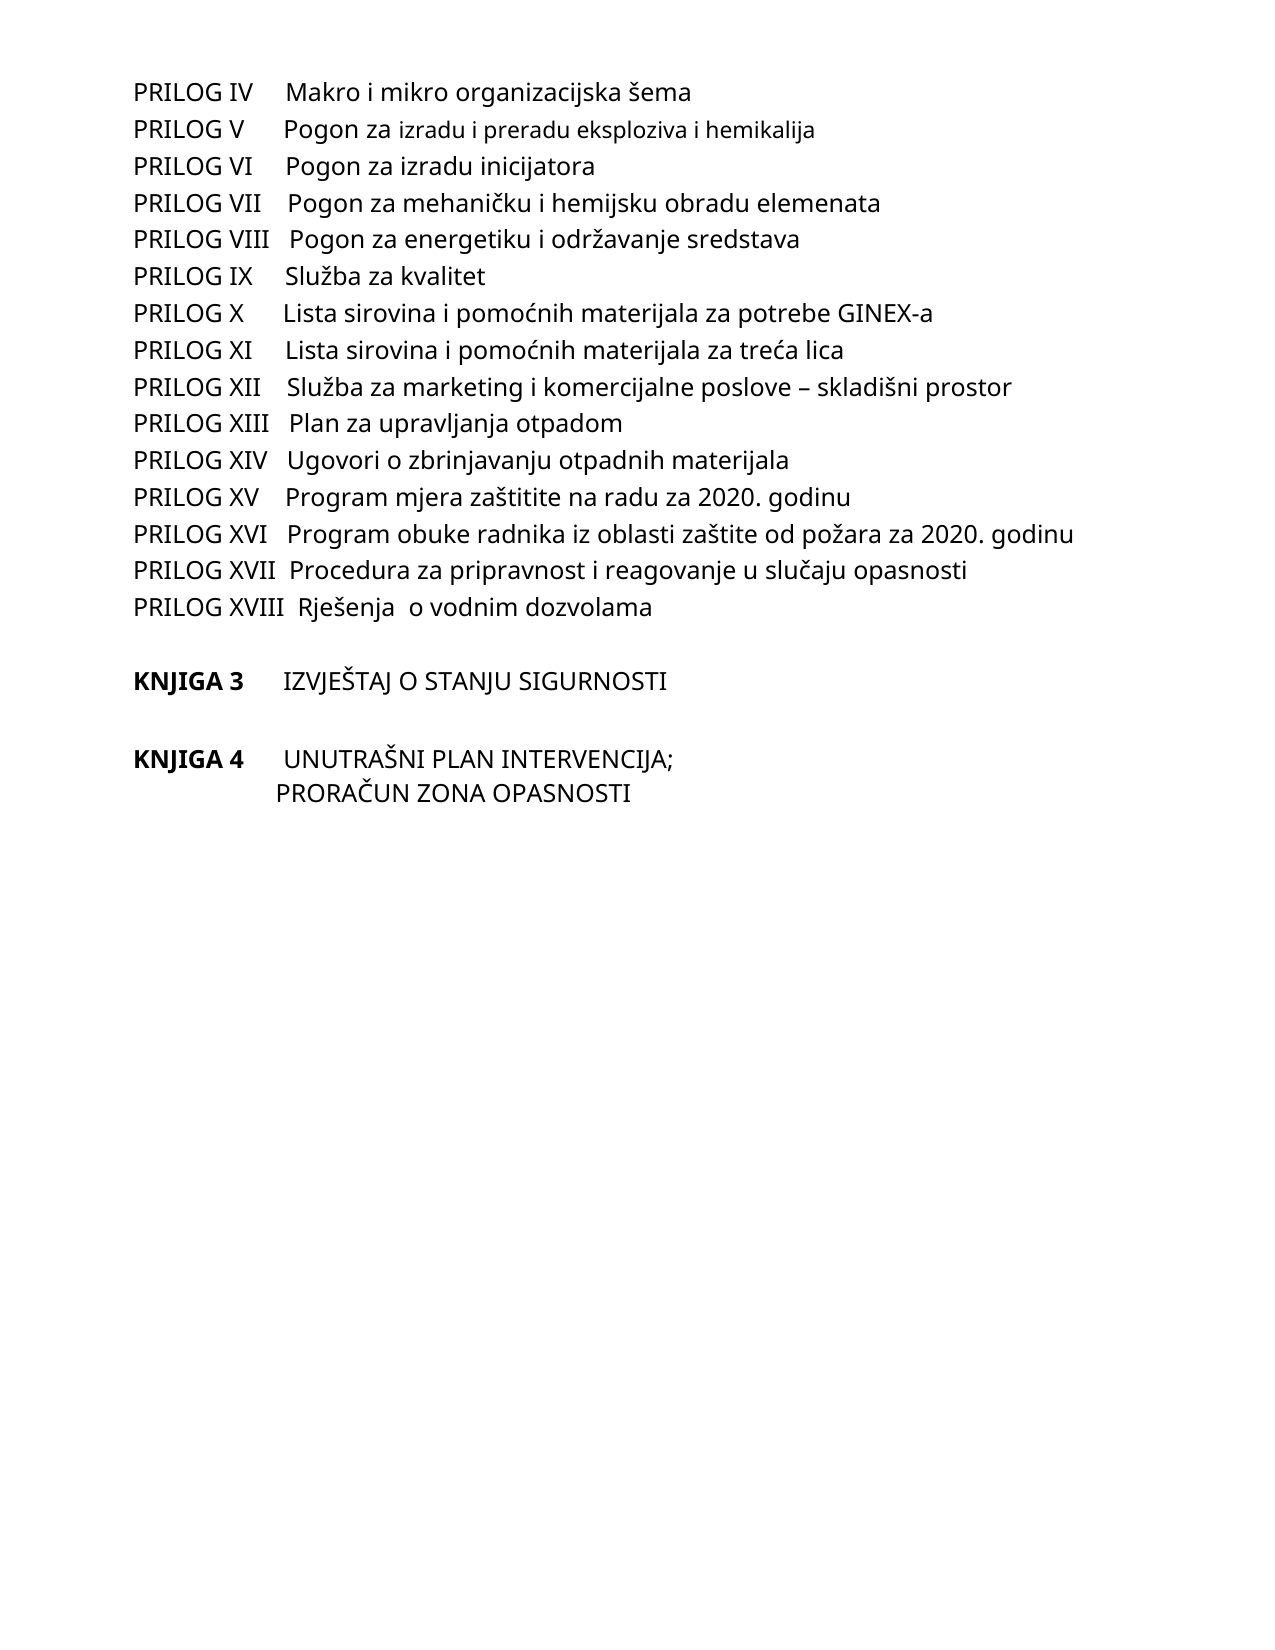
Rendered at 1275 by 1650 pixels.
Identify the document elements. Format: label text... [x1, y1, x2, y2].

text PRILOG V Pogon za izradu i preradu eksploziva i hemikalija [133, 112, 1200, 146]
text PRILOG IV Makro i mikro organizacijska šema [133, 75, 1200, 109]
text KNJIGA 3 IZVJEŠTAJ O STANJU SIGURNOSTI [133, 663, 1200, 697]
text PRILOG XI Lista sirovina i pomoćnih materijala za treća lica [133, 332, 1200, 366]
text PRILOG XVI Program obuke radnika iz oblasti zaštite od požara za 2020. godinu [133, 516, 1200, 550]
text PRILOG X Lista sirovina i pomoćnih materijala za potrebe GINEX-a [133, 296, 1200, 330]
text PRILOG VIII Pogon za energetiku i održavanje sredstava [133, 222, 1200, 256]
text PRILOG XV Program mjera zaštitite na radu za 2020. godinu [133, 479, 1200, 513]
text PRILOG VII Pogon za mehaničku i hemijsku obradu elemenata [133, 185, 1200, 219]
text PRILOG IX Služba za kvalitet [133, 259, 1200, 293]
text PRILOG XIII Plan za upravljanja otpadom [133, 406, 1200, 440]
text PRILOG XVII Procedura za pripravnost i reagovanje u slučaju opasnosti [133, 553, 1200, 587]
text PRILOG XVIII Rješenja o vodnim dozvolama [133, 590, 1200, 624]
text PRILOG VI Pogon za izradu inicijatora [133, 148, 1200, 183]
text KNJIGA 4 UNUTRAŠNI PLAN INTERVENCIJA; [133, 742, 1200, 776]
text PRILOG XIV Ugovori o zbrinjavanju otpadnih materijala [133, 443, 1200, 477]
text PRORAČUN ZONA OPASNOSTI [133, 776, 1200, 810]
text PRILOG XII Služba za marketing i komercijalne poslove – skladišni prostor [133, 369, 1200, 403]
